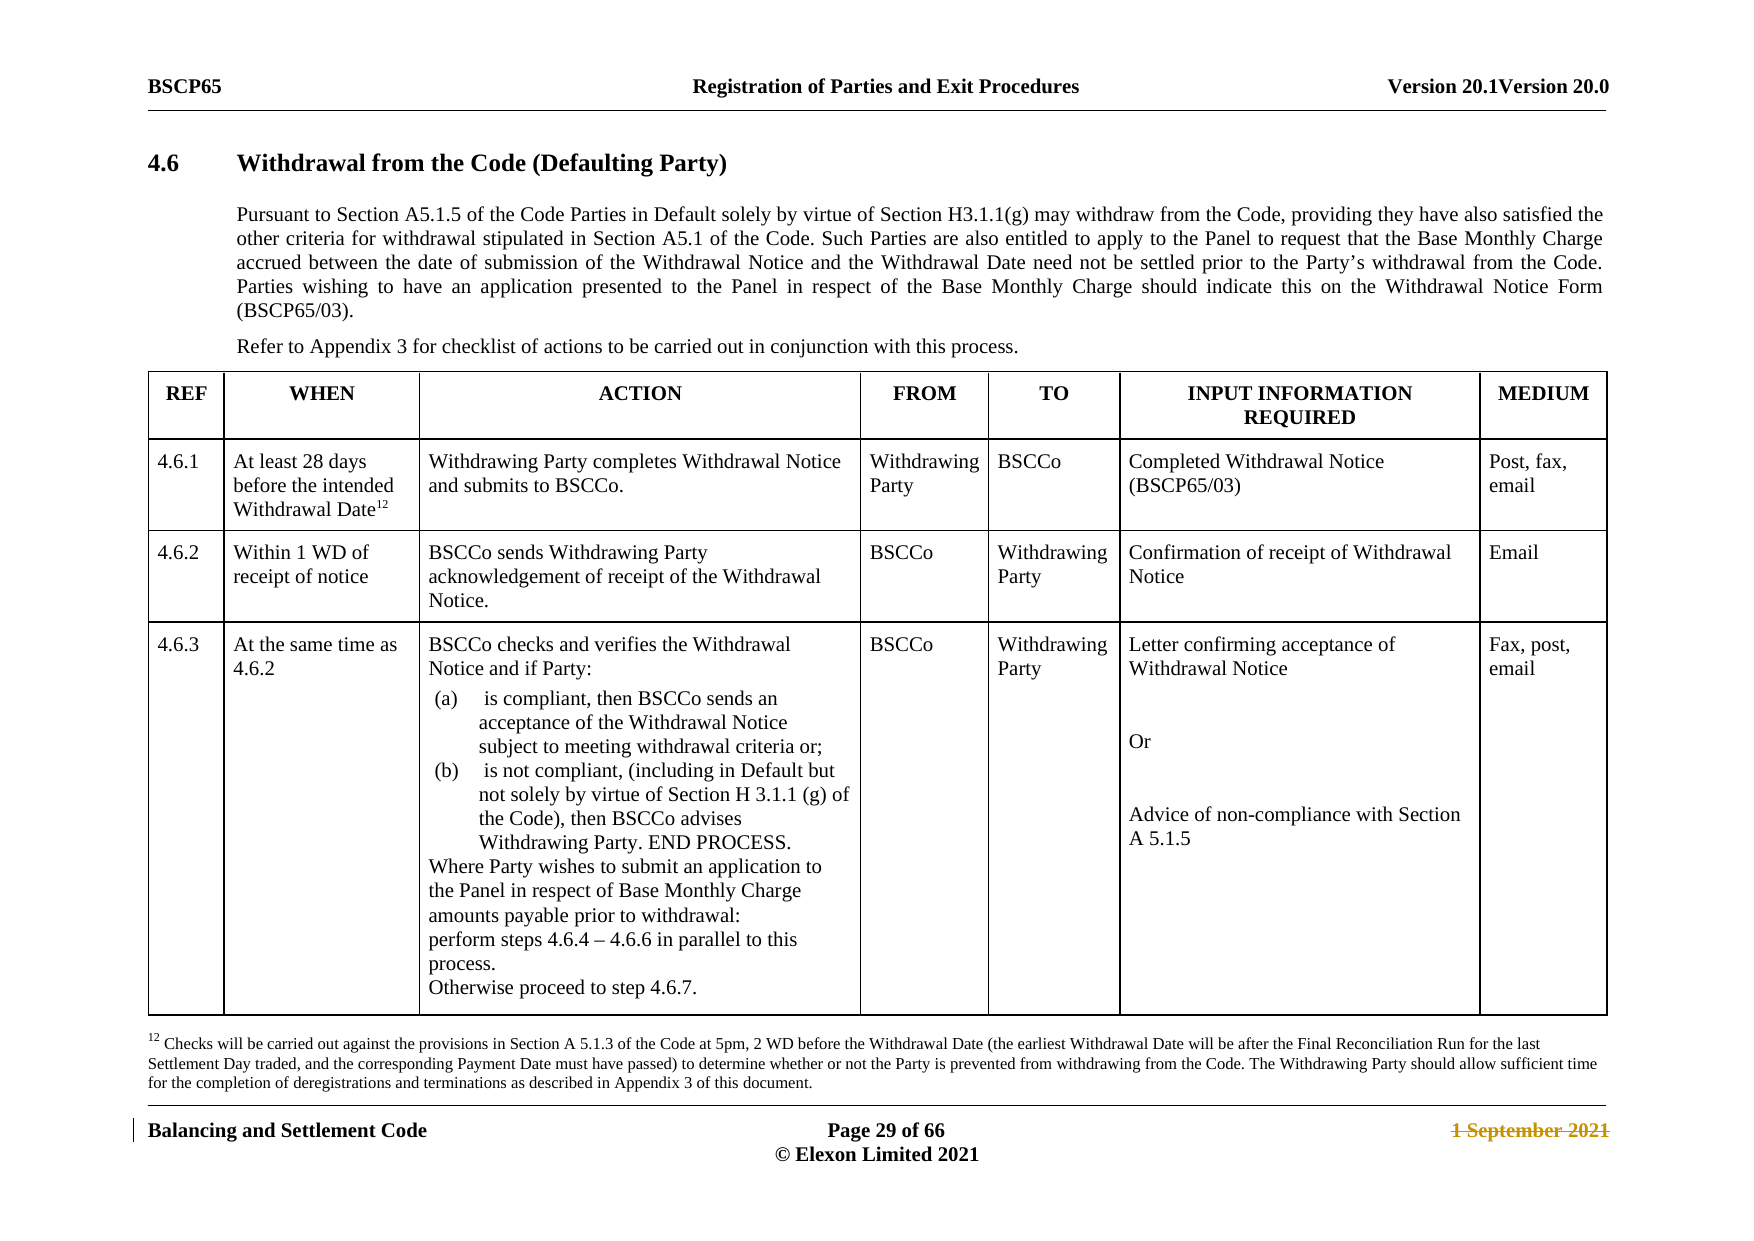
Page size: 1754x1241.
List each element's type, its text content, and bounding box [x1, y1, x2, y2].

table_cell BSCCo checks and verifies the Withdrawal Notice and if Party: (a) is compliant, then BSCCo sends an acceptance of the Withdrawal Notice subject to meeting withdrawal criteria or; (b) is not compliant, (including in Default but not solely by virtue of Section H 3.1.1 (g) of the Code), then BSCCo advises Withdrawing Party. END PROCESS. Where Party wishes to submit an application to the Panel in respect of Base Monthly Charge amounts payable prior to withdrawal: perform steps 4.6.4 – 4.6.6 in parallel to this process. Otherwise proceed to step 4.6.7. [420, 623, 860, 1014]
text Pursuant to Section A5.1.5 of the Code Parties in Default solely by virtue of Section H3.1.1(g) may withdraw from the Code, providing they have also satisfied the other criteria for withdrawal stipulated in Section A5.1 of the Code. Such Parties are also entitled to apply to the Panel to request that the Base Monthly Charge accrued between the date of submission of the Withdrawal Notice and the Withdrawal Date need not be settled prior to the Party’s withdrawal from the Code. Parties wishing to have an application presented to the Panel in respect of the Base Monthly Charge should indicate this on the Withdrawal Notice Form (BSCP65/03). [236, 201, 1606, 322]
table_cell Confirmation of receipt of Withdrawal Notice [1121, 531, 1479, 621]
table_cell Fax, post, email [1481, 623, 1606, 1014]
table_cell 4.6.3 [149, 623, 223, 1014]
table_cell At least 28 days before the intended Withdrawal Date [225, 440, 419, 530]
table_header INPUT INFORMATION REQUIRED [1121, 372, 1480, 438]
table_cell 4.6.2 [149, 531, 223, 621]
table_header MEDIUM [1481, 372, 1606, 438]
table_header FROM [861, 372, 988, 438]
text Refer to Appendix 3 for checklist of actions to be carried out in conjunction with this process. [236, 334, 1606, 358]
table_cell Withdrawing Party [989, 531, 1119, 621]
table_header REF [149, 372, 224, 438]
table_cell Completed Withdrawal Notice (BSCP65/03) [1121, 440, 1479, 530]
table_cell Email [1481, 531, 1606, 621]
table_cell BSCCo [989, 440, 1119, 530]
table_header ACTION [420, 372, 860, 438]
table_cell At the same time as 4.6.2 [225, 623, 419, 1014]
table_cell Withdrawing Party [989, 623, 1119, 1014]
table_header TO [989, 372, 1120, 438]
table_cell Withdrawing Party [861, 440, 988, 530]
table_cell BSCCo [861, 531, 988, 621]
subtitle 4.6 Withdrawal from the Code (Defaulting Party) [148, 148, 1606, 176]
table_cell BSCCo sends Withdrawing Party acknowledgement of receipt of the Withdrawal Notice. [420, 531, 860, 621]
table_cell 4.6.1 [149, 440, 223, 530]
table_header WHEN [225, 372, 419, 438]
table_cell Withdrawing Party completes Withdrawal Notice and submits to BSCCo. [420, 440, 860, 530]
table_cell Within 1 WD of receipt of notice [225, 531, 419, 621]
table_cell Letter confirming acceptance of Withdrawal Notice Or Advice of non-compliance with Section A 5.1.5 [1121, 623, 1479, 1014]
table_cell BSCCo [861, 623, 988, 1014]
table_cell Post, fax, email [1481, 440, 1606, 530]
